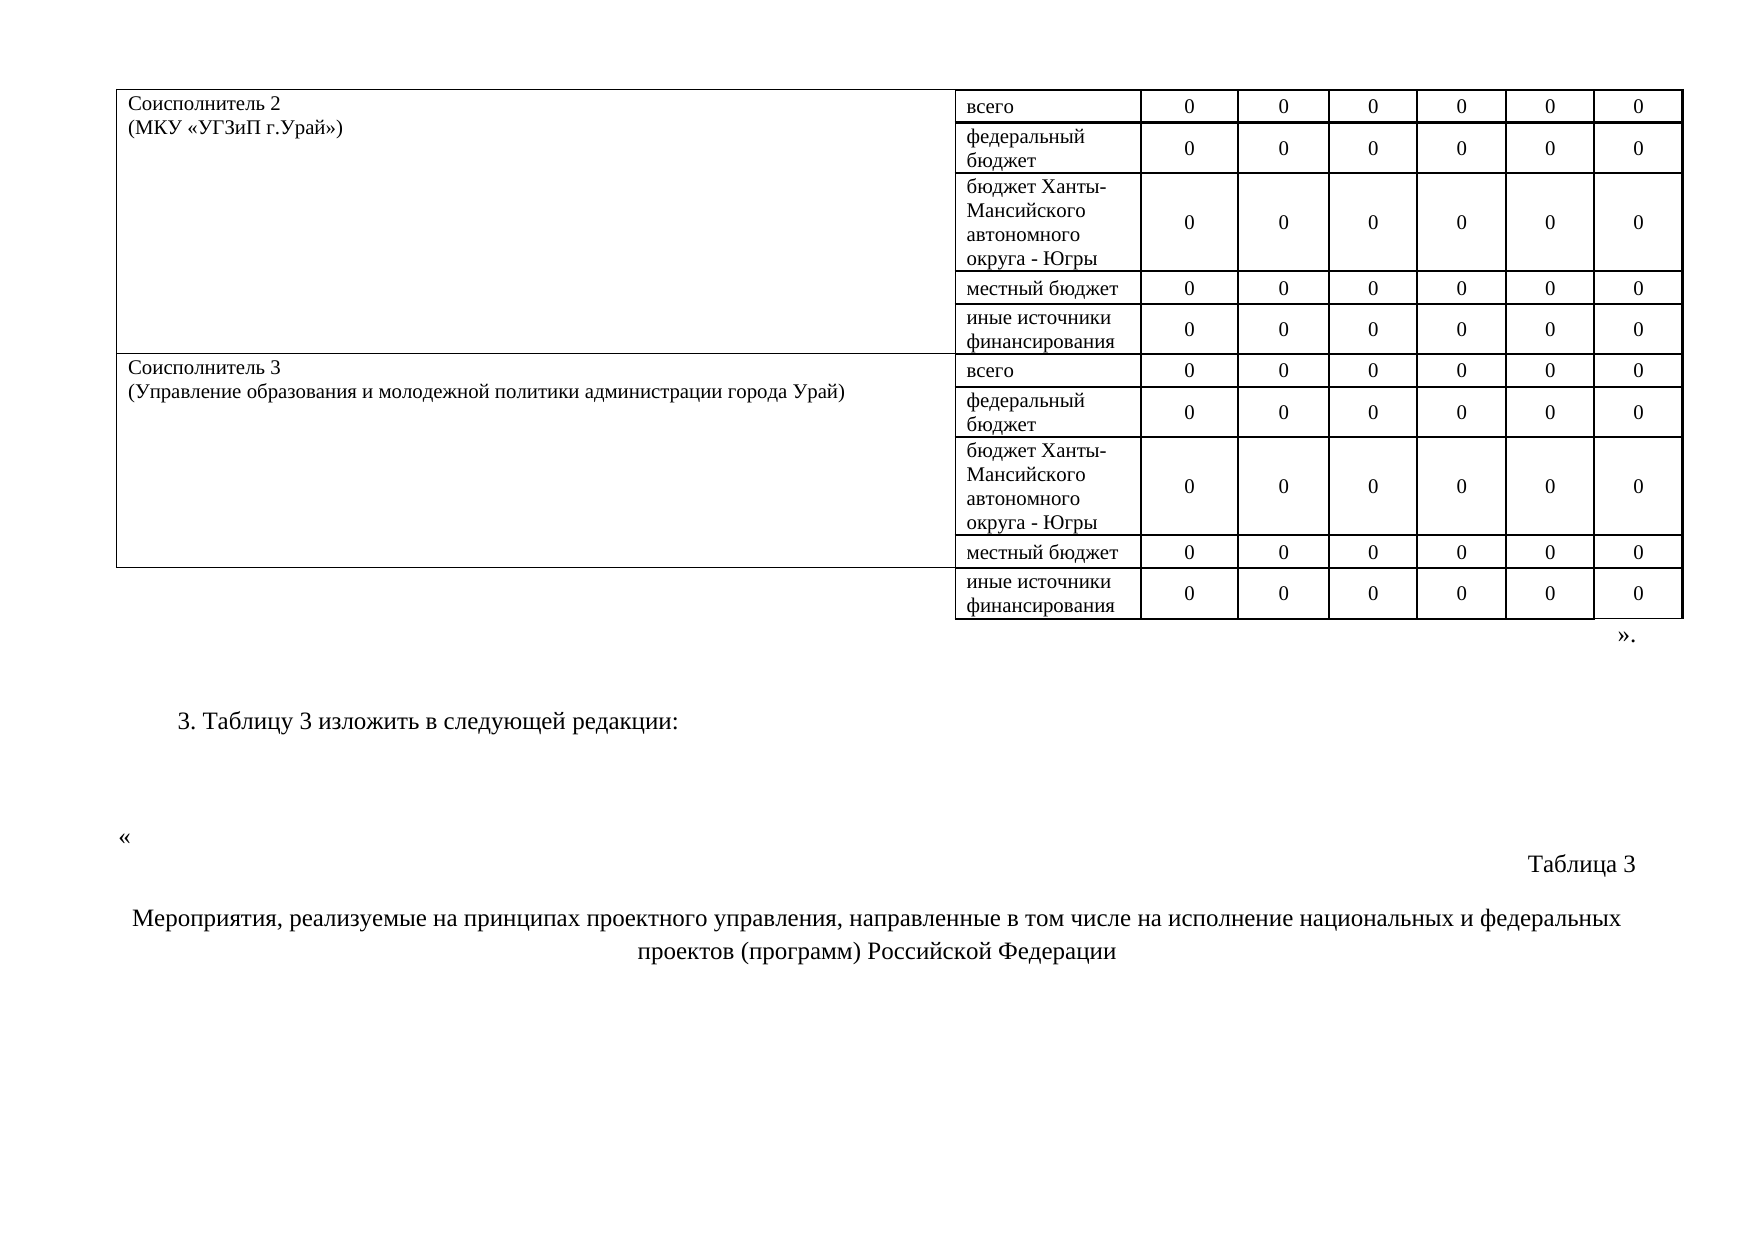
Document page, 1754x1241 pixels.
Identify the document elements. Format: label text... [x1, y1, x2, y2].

table_cell иные источники финансирования [956, 569, 1140, 617]
table_cell 0 [1330, 124, 1416, 172]
table_cell 0 [1418, 536, 1505, 567]
table_cell 0 [1418, 124, 1505, 172]
table_cell 0 [1418, 174, 1505, 270]
table_cell 0 [1507, 536, 1593, 567]
table_cell 0 [1239, 272, 1328, 303]
table_cell 0 [1595, 124, 1681, 172]
table_cell 0 [1507, 305, 1593, 353]
table_cell 0 [1418, 569, 1505, 617]
table_cell 0 [1239, 124, 1328, 172]
table_cell 0 [1595, 174, 1681, 270]
table_cell всего [956, 355, 1140, 386]
table_cell 0 [1239, 305, 1328, 353]
table_cell 0 [1239, 438, 1328, 534]
table_cell 0 [1507, 174, 1593, 270]
table_cell всего [956, 91, 1140, 121]
text 3. Таблицу 3 изложить в следующей редакции: [118, 706, 1636, 734]
table_cell 0 [1142, 174, 1237, 270]
table_cell 0 [1330, 388, 1416, 436]
table_cell местный бюджет [956, 272, 1140, 303]
text ». [118, 619, 1636, 648]
table_cell 0 [1330, 91, 1416, 121]
table_cell 0 [1418, 91, 1505, 121]
table_cell 0 [1142, 124, 1237, 172]
table_cell Соисполнитель 3 (Управление образования и молодежной политики администрации города Урай) [117, 354, 955, 567]
table_cell 0 [1330, 174, 1416, 270]
table_cell 0 [1330, 536, 1416, 567]
text Таблица 3 [118, 849, 1636, 878]
table_cell 0 [1507, 438, 1593, 534]
table_cell 0 [1595, 569, 1681, 617]
table_cell 0 [1418, 438, 1505, 534]
table_cell 0 [1595, 272, 1681, 303]
table_cell 0 [1418, 355, 1505, 386]
table_cell 0 [1595, 388, 1681, 436]
table_cell 0 [1330, 438, 1416, 534]
table_cell 0 [1142, 355, 1237, 386]
table_cell 0 [1142, 305, 1237, 353]
table_cell 0 [1330, 569, 1416, 617]
table_cell 0 [1595, 355, 1681, 386]
table_cell 0 [1330, 355, 1416, 386]
table_cell 0 [1142, 388, 1237, 436]
table_cell федеральный бюджет [956, 124, 1140, 172]
table_cell Соисполнитель 2 (МКУ «УГЗиП г.Урай») [117, 90, 955, 353]
table_cell 0 [1330, 305, 1416, 353]
table_cell 0 [1239, 388, 1328, 436]
table_cell 0 [1507, 569, 1593, 617]
table_cell 0 [1239, 355, 1328, 386]
table_cell 0 [1239, 174, 1328, 270]
table_cell 0 [1418, 272, 1505, 303]
table_cell 0 [1507, 124, 1593, 172]
table_cell 0 [1142, 569, 1237, 617]
table_cell 0 [1142, 536, 1237, 567]
table_cell 0 [1142, 272, 1237, 303]
table_cell иные источники финансирования [956, 305, 1140, 353]
table_cell 0 [1595, 438, 1681, 534]
table_cell 0 [1507, 388, 1593, 436]
text « [118, 821, 1636, 849]
table_cell 0 [1595, 536, 1681, 567]
table_cell бюджет Ханты-Мансийского автономного округа - Югры [956, 438, 1140, 534]
table_cell 0 [1239, 91, 1328, 121]
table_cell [956, 174, 1140, 270]
table_cell 0 [1507, 355, 1593, 386]
table_cell 0 [1142, 438, 1237, 534]
table_cell местный бюджет [956, 536, 1140, 567]
table_cell 0 [1595, 305, 1681, 353]
table_cell 0 [1507, 91, 1593, 121]
table_cell 0 [1418, 388, 1505, 436]
table_cell 0 [1142, 91, 1237, 121]
table_cell 0 [1239, 569, 1328, 617]
text Мероприятия, реализуемые на принципах проектного управления, направленные в том числе на исполнение национальных и федеральных проектов (программ) Российской Федерации [118, 903, 1636, 965]
table_cell федеральный бюджет [956, 388, 1140, 436]
table_cell 0 [1507, 272, 1593, 303]
table_cell 0 [1418, 305, 1505, 353]
table_cell 0 [1239, 536, 1328, 567]
table_cell 0 [1595, 91, 1681, 121]
table_cell 0 [1330, 272, 1416, 303]
